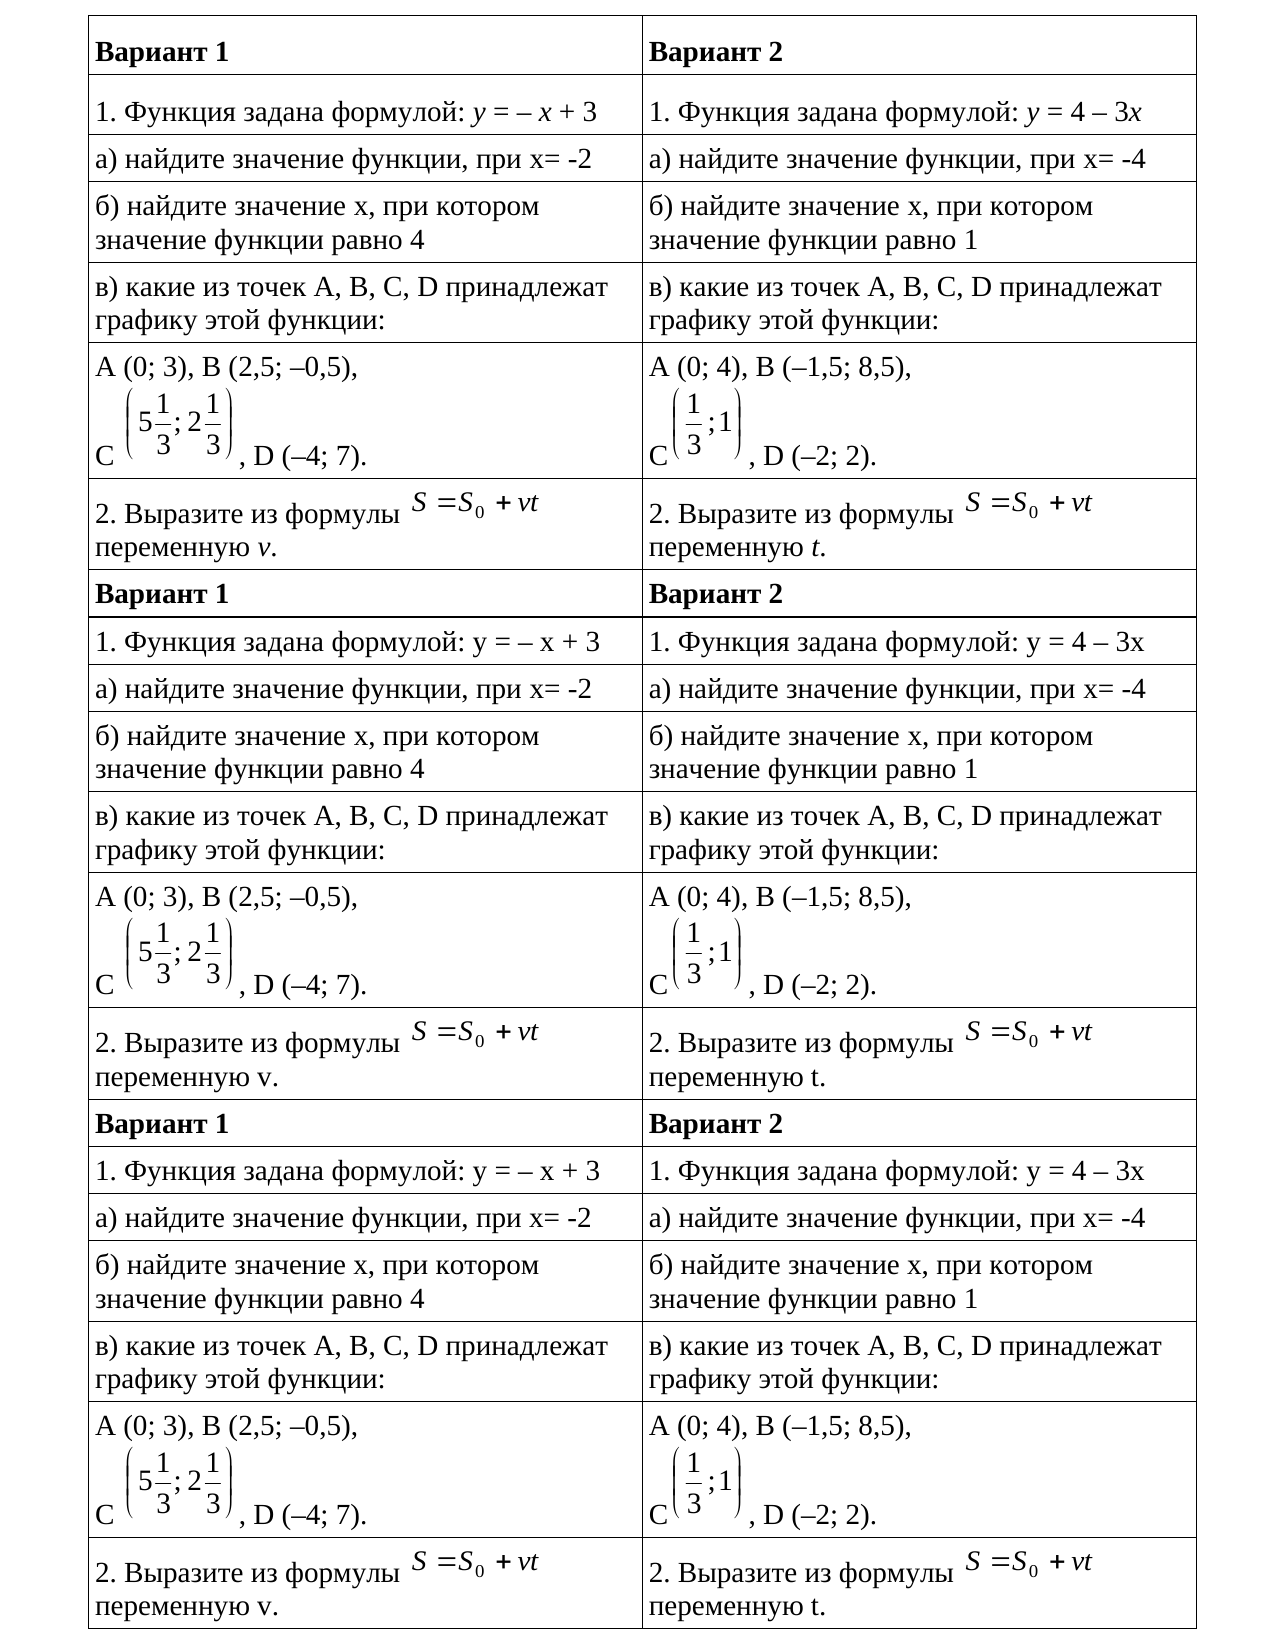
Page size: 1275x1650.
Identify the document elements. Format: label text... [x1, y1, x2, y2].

table_cell 1. Функция задана формулой: у = – х + 3 [89, 1147, 642, 1193]
table_cell Вариант 1 [89, 570, 642, 616]
table_cell а) найдите значение функции, при x= -2 [89, 1194, 642, 1240]
table_cell в) какие из точек А, В, С, D принадлежат графику этой функции: [643, 1322, 1196, 1401]
table_cell А (0; 3), В (2,5; –0,5), С , D (–4; 7). [89, 873, 642, 1007]
table_cell б) найдите значение x, при котором значение функции равно 1 [643, 182, 1196, 262]
table_cell 1. Функция задана формулой: у = 4 – 3х [643, 618, 1196, 663]
table_cell а) найдите значение функции, при x= -4 [643, 665, 1196, 711]
table_cell А (0; 3), В (2,5; –0,5), С , D (–4; 7). [89, 343, 642, 478]
table_cell 1. Функция задана формулой: у = 4 – 3х [643, 1147, 1196, 1193]
table_cell А (0; 4), В (–1,5; 8,5), С, D (–2; 2). [643, 1402, 1196, 1537]
table_cell 1. Функция задана формулой: у = – х + 3 [89, 618, 642, 663]
table_cell А (0; 4), В (–1,5; 8,5), С, D (–2; 2). [643, 343, 1196, 478]
table_cell в) какие из точек А, В, С, D принадлежат графику этой функции: [643, 792, 1196, 872]
table_cell б) найдите значение x, при котором значение функции равно 1 [643, 1241, 1196, 1321]
table_cell 2. Выразите из формулы переменную t. [643, 479, 1196, 569]
table_cell 2. Выразите из формулы переменную t. [643, 1008, 1196, 1099]
table_cell а) найдите значение функции, при x= -2 [89, 135, 642, 181]
table_cell а) найдите значение функции, при x= -4 [643, 135, 1196, 181]
table_cell в) какие из точек А, В, С, D принадлежат графику этой функции: [89, 792, 642, 872]
table_cell 2. Выразите из формулы переменную v. [89, 1008, 642, 1099]
table_cell в) какие из точек А, В, С, D принадлежат графику этой функции: [643, 263, 1196, 342]
table_cell в) какие из точек А, В, С, D принадлежат графику этой функции: [89, 263, 642, 342]
table_header Вариант 2 [643, 16, 1196, 74]
table_cell а) найдите значение функции, при x= -2 [89, 665, 642, 711]
table_cell в) какие из точек А, В, С, D принадлежат графику этой функции: [89, 1322, 642, 1401]
table_cell А (0; 3), В (2,5; –0,5), С , D (–4; 7). [89, 1402, 642, 1537]
table_cell Вариант 2 [643, 570, 1196, 616]
table_cell 2. Выразите из формулы переменную t. [643, 1538, 1196, 1628]
table_cell б) найдите значение x, при котором значение функции равно 4 [89, 182, 642, 262]
table_cell Вариант 2 [643, 1100, 1196, 1146]
table_cell 2. Выразите из формулы переменную v. [89, 479, 642, 569]
table_cell 1. Функция задана формулой: у = 4 – 3х [643, 75, 1196, 134]
table_cell 2. Выразите из формулы переменную v. [89, 1538, 642, 1628]
table_cell А (0; 4), В (–1,5; 8,5), С, D (–2; 2). [643, 873, 1196, 1007]
table_cell 1. Функция задана формулой: у = – х + 3 [89, 75, 642, 134]
table_cell б) найдите значение x, при котором значение функции равно 1 [643, 712, 1196, 791]
table_cell б) найдите значение x, при котором значение функции равно 4 [89, 1241, 642, 1321]
table_cell а) найдите значение функции, при x= -4 [643, 1194, 1196, 1240]
table_cell Вариант 1 [89, 1100, 642, 1146]
table_header Вариант 1 [89, 16, 642, 74]
table_cell б) найдите значение x, при котором значение функции равно 4 [89, 712, 642, 791]
